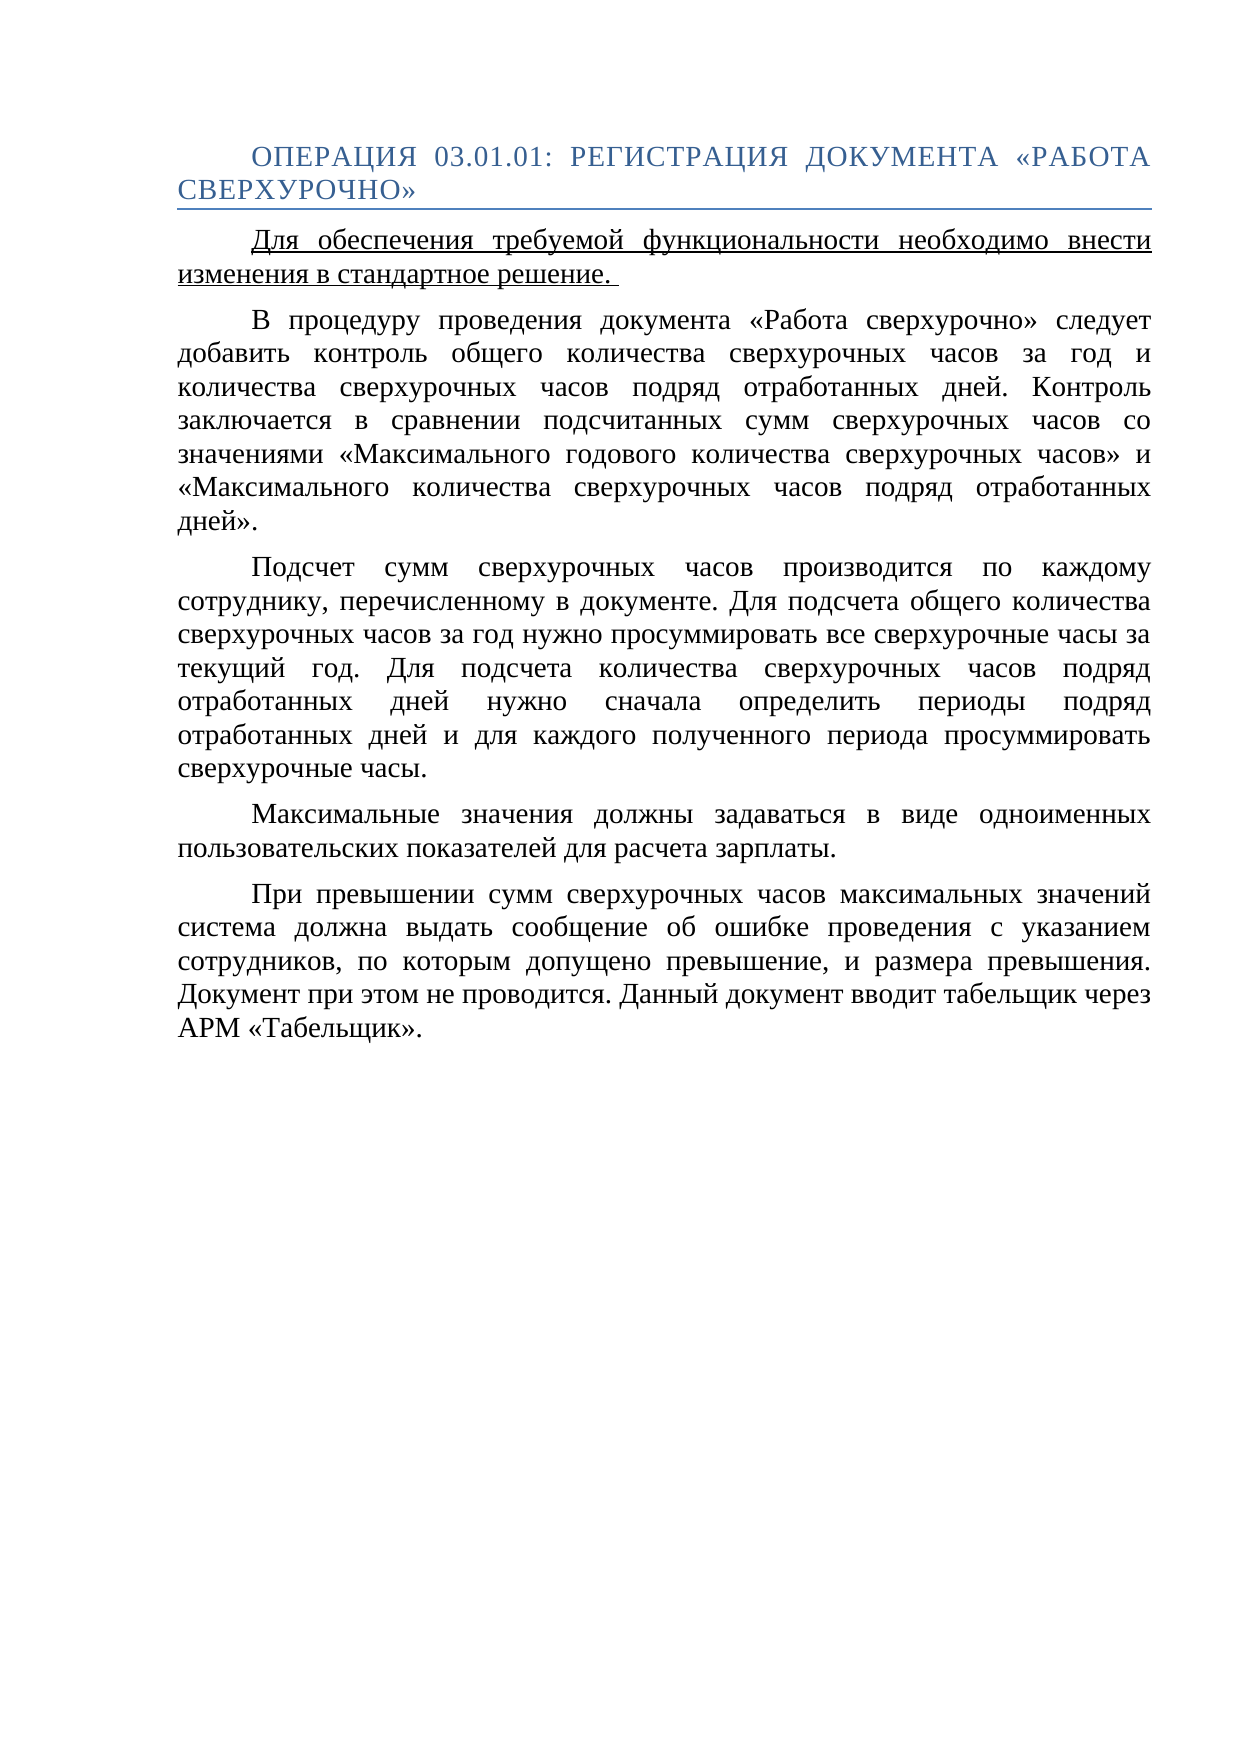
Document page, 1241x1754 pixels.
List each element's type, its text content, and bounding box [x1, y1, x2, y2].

subtitle Операция 03.01.01: Регистрация документа «Работа сверхурочно» [177, 139, 1152, 208]
text Подсчет сумм сверхурочных часов производится по каждому сотруднику, перечисленному в документе. Для подсчета общего количества сверхурочных часов за год нужно просуммировать все сверхурочные часы за текущий год. Для подсчета количества сверхурочных часов подряд отработанных дней нужно сначала определить периоды подряд отработанных дней и для каждого полученного периода просуммировать сверхурочные часы. [177, 549, 1152, 784]
text Максимальные значения должны задаваться в виде одноименных пользовательских показателей для расчета зарплаты. [177, 796, 1152, 863]
text В процедуру проведения документа «Работа сверхурочно» следует добавить контроль общего количества сверхурочных часов за год и количества сверхурочных часов подряд отработанных дней. Контроль заключается в сравнении подсчитанных сумм сверхурочных часов со значениями «Максимального годового количества сверхурочных часов» и «Максимального количества сверхурочных часов подряд отработанных дней». [177, 302, 1152, 537]
text При превышении сумм сверхурочных часов максимальных значений система должна выдать сообщение об ошибке проведения с указанием сотрудников, по которым допущено превышение, и размера превышения. Документ при этом не проводится. Данный документ вводит табельщик через АРМ «Табельщик». [177, 876, 1152, 1044]
text Для обеспечения требуемой функциональности необходимо внести изменения в стандартное решение. [177, 222, 1152, 289]
